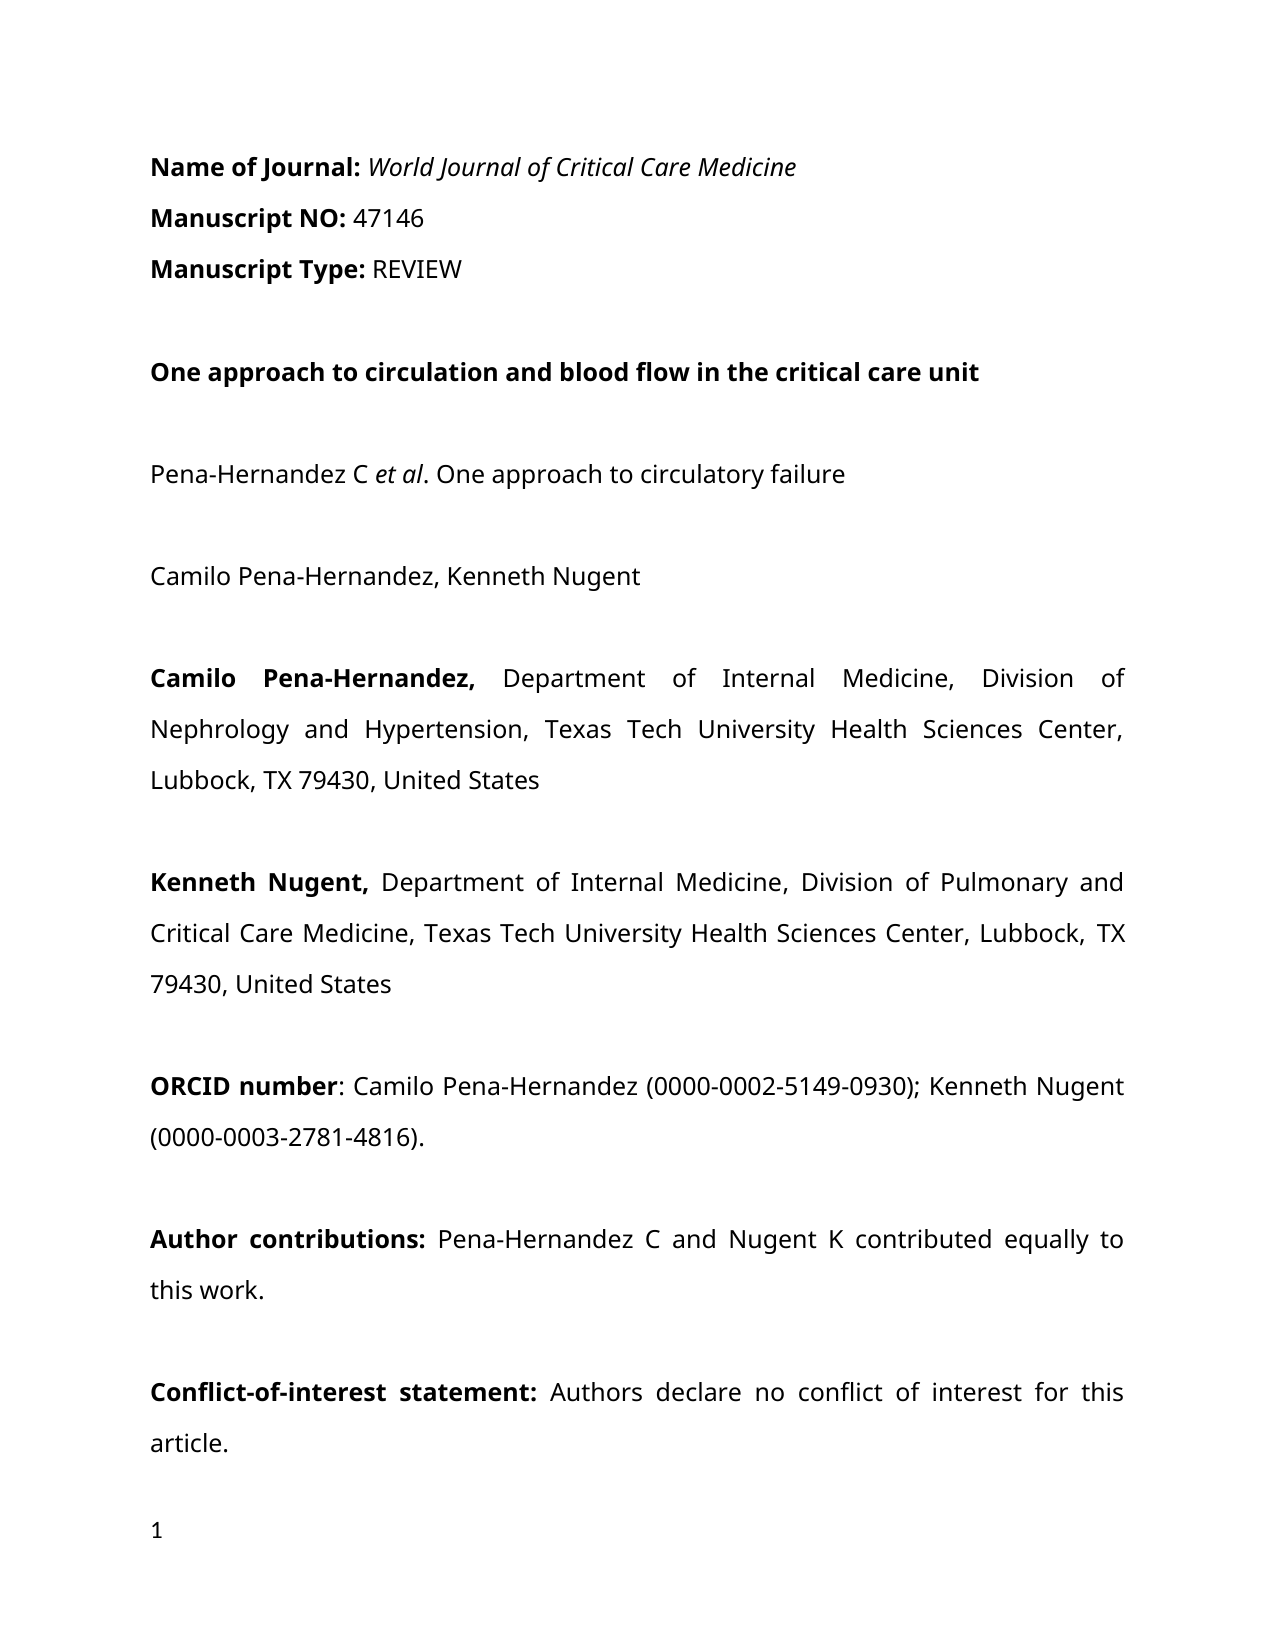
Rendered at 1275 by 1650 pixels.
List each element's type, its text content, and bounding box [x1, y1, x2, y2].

text Camilo Pena-Hernandez, Kenneth Nugent [150, 558, 1125, 592]
text Camilo Pena-Hernandez, Department of Internal Medicine, Division of Nephrology and Hypertension, Texas Tech University Health Sciences Center, Lubbock, TX 79430, United States [150, 660, 1125, 797]
text One approach to circulation and blood flow in the critical care unit [150, 354, 1125, 388]
text ORCID number: Camilo Pena-Hernandez (0000-0002-5149-0930); Kenneth Nugent (0000-0003-2781-4816). [150, 1069, 1125, 1154]
text Manuscript NO: 47146 [150, 201, 1125, 235]
text Conflict-of-interest statement: Authors declare no conflict of interest for this article. [150, 1375, 1125, 1460]
text Manuscript Type: REVIEW [358, 252, 1125, 286]
text Name of Journal: World Journal of Critical Care Medicine [150, 150, 1125, 184]
text Kenneth Nugent, Department of Internal Medicine, Division of Pulmonary and Critical Care Medicine, Texas Tech University Health Sciences Center, Lubbock, TX 79430, United States [150, 864, 1125, 1001]
text Pena-Hernandez C et al. One approach to circulatory failure [150, 456, 1125, 490]
text Author contributions: Pena-Hernandez C and Nugent K contributed equally to this work. [150, 1222, 1125, 1307]
